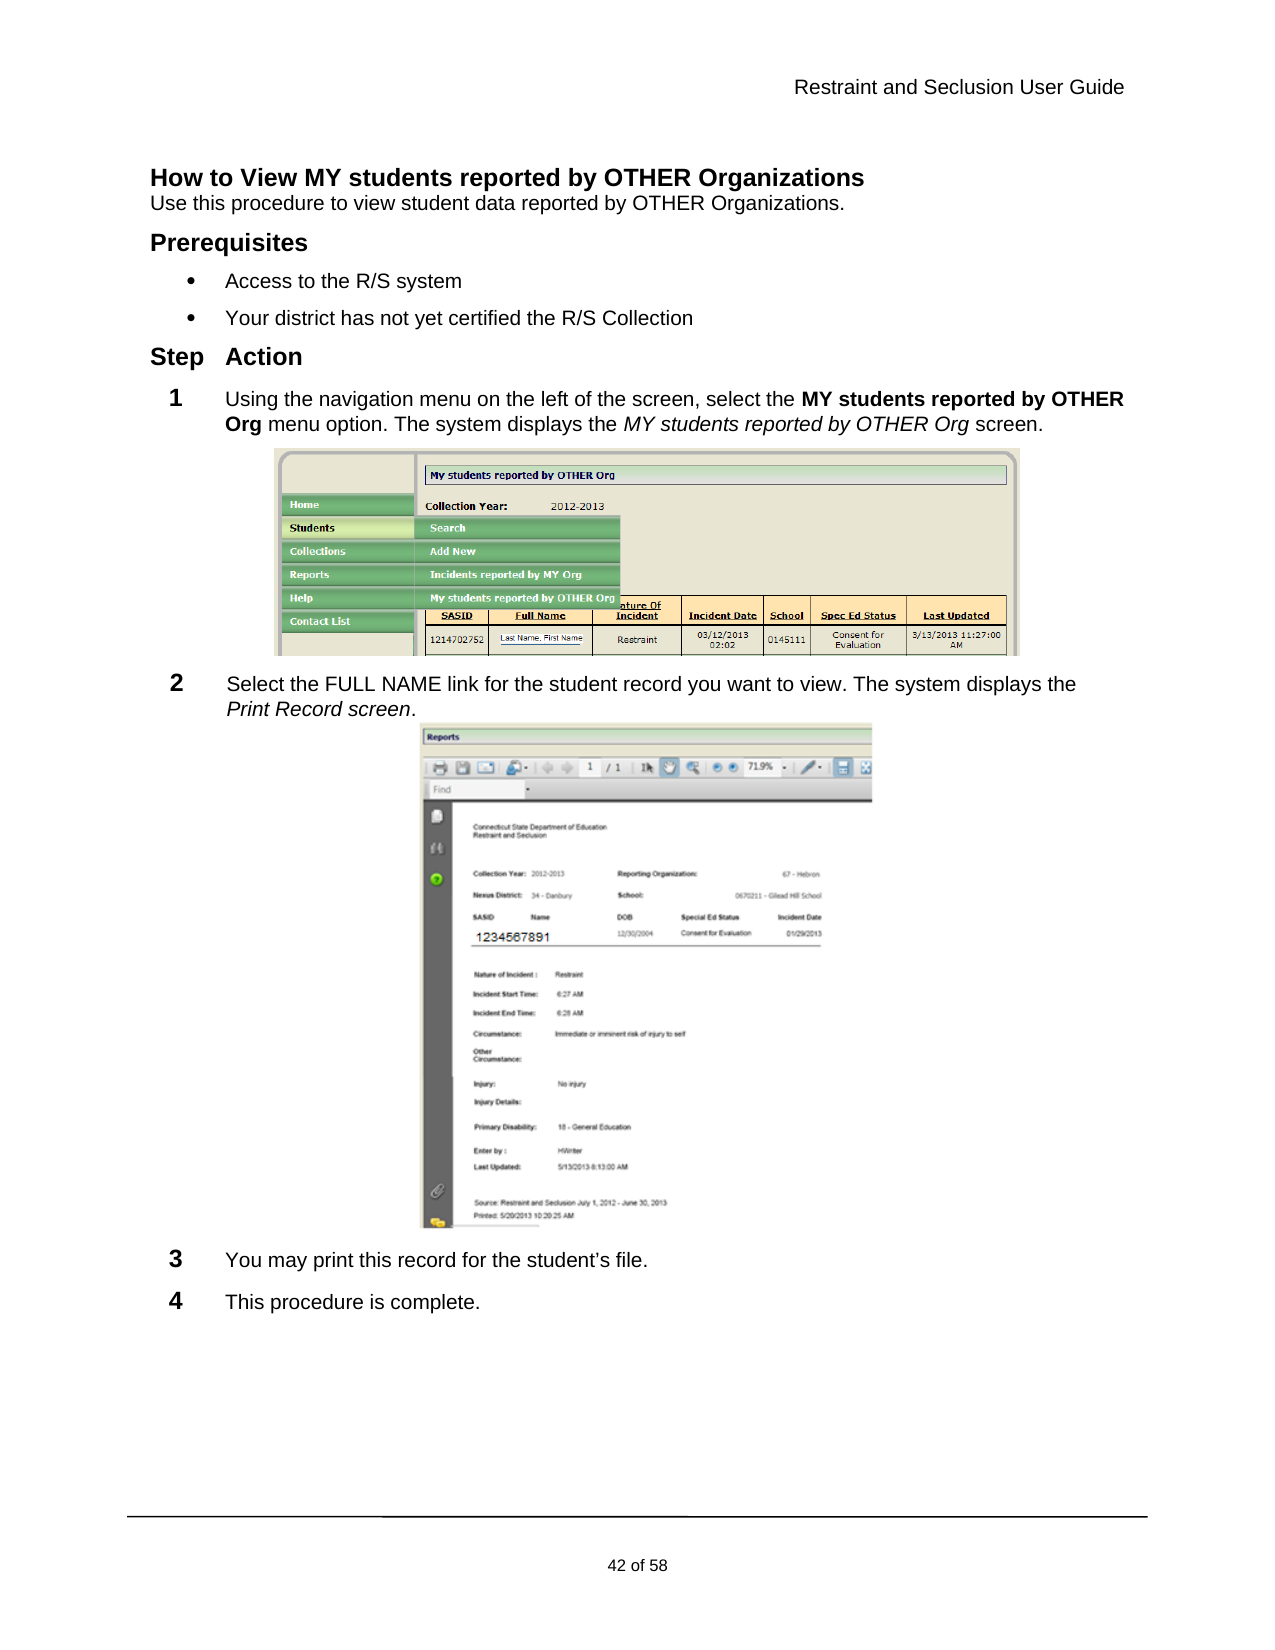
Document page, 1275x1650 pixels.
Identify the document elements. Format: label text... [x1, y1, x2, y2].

picture [273, 448, 1020, 656]
text Prerequisites [150, 228, 1125, 256]
list Access to the R/S system [187, 269, 1125, 293]
list You may print this record for the student’s file. [169, 1244, 1125, 1273]
list Select the FULL NAME link for the student record you want to view. The system displays the Print Record screen. [169, 668, 1125, 721]
list This procedure is complete. [169, 1286, 1125, 1314]
list Using the navigation menu on the left of the screen, select the MY students reported by OTHER Org menu option. The system displays the MY students reported by OTHER Org screen. [169, 383, 1125, 436]
text Step Action [150, 342, 1125, 371]
picture [419, 720, 875, 1232]
list Your district has not yet certified the R/S Collection [187, 306, 1125, 329]
text Use this procedure to view student data reported by OTHER Organizations. [150, 191, 1125, 215]
subtitle How to View MY students reported by OTHER Organizations [150, 162, 1125, 191]
